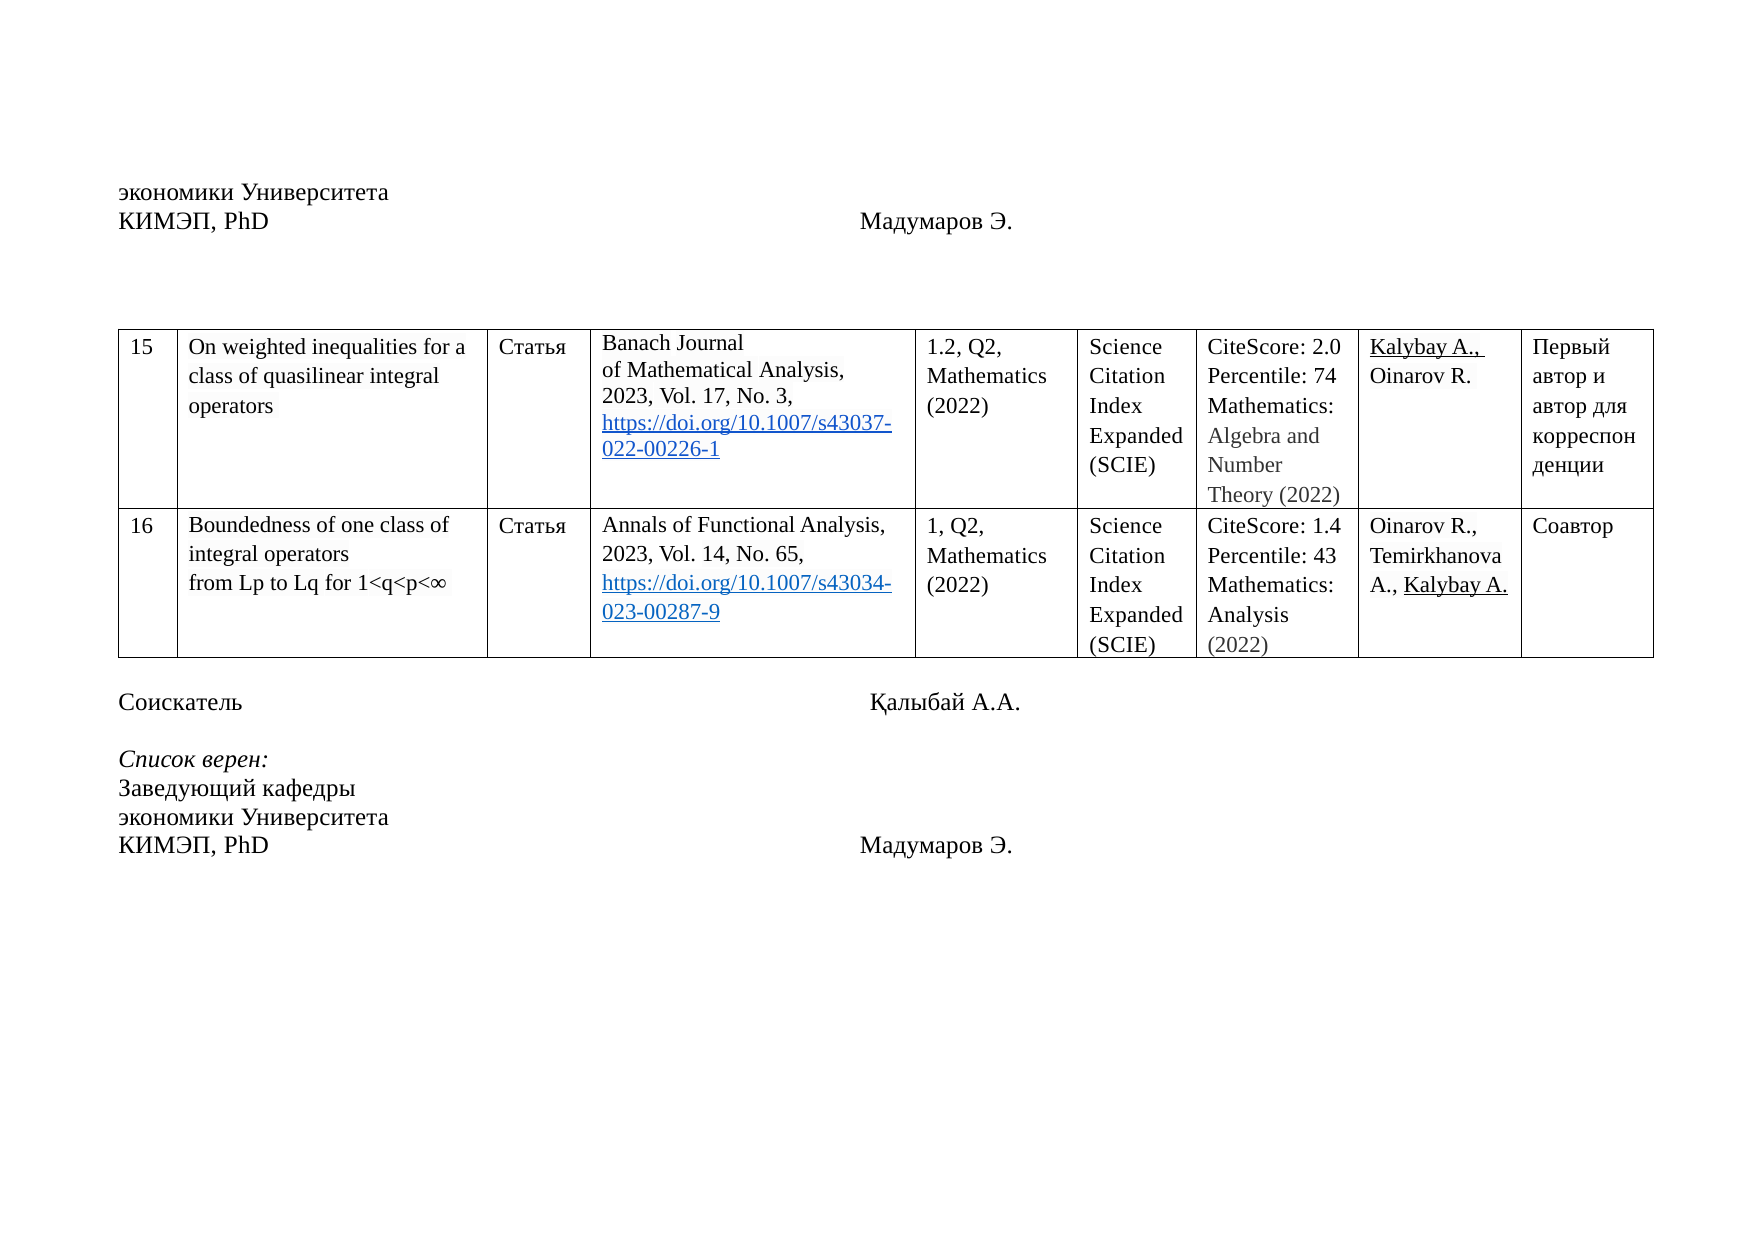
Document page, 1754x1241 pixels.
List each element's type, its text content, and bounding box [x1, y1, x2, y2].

table_cell Boundedness of one class of integral operators from Lp to Lq for 1<q<p<∞ [178, 509, 487, 657]
table_cell Annals of Functional Analysis, 2023, Vol. 14, No. 65, https://doi.org/10.1007/s43034-023-00287-9 [591, 509, 915, 657]
text Заведующий кафедры [118, 773, 1636, 802]
table_cell Oinarov R., Temirkhanova A., Kalybay A. [1359, 509, 1521, 657]
table_cell Science Citation Index Expanded (SCIE) [1078, 509, 1196, 657]
table_header Первый автор и автор для корреспонденции [1522, 330, 1653, 508]
table_cell Соавтор [1522, 509, 1653, 657]
text Список верен: [118, 744, 1636, 773]
text экономики Университета [118, 177, 1636, 206]
table_header Kalybay A., Oinarov R. [1359, 330, 1521, 508]
table_cell CiteScore: 1.4 Percentile: 43 Mathematics: Analysis (2022) [1197, 509, 1358, 657]
table_header CiteScore: 2.0 Percentile: 74 Mathematics: Algebra and Number Theory (2022) [1197, 330, 1358, 508]
table_header Banach Journal of Mathematical Analysis, 2023, Vol. 17, No. 3, https://doi.org/10.1007/s43037-022-00226-1 [591, 330, 915, 508]
table_header Статья [488, 330, 590, 508]
text КИМЭП, PhD Мадумаров Э. [118, 206, 1636, 235]
table_cell Статья [488, 509, 590, 657]
text КИМЭП, PhD Мадумаров Э. [118, 831, 1636, 859]
table_cell 16 [119, 509, 177, 657]
text экономики Университета [118, 802, 1636, 831]
table_header 1.2, Q2, Mathematics (2022) [916, 330, 1077, 508]
text Соискатель Қалыбай А.А. [118, 687, 1636, 716]
table_header On weighted inequalities for a class of quasilinear integral operators [178, 330, 487, 508]
table_cell 1, Q2, Mathematics (2022) [916, 509, 1077, 657]
table_header 15 [119, 330, 177, 508]
table_header Science Citation Index Expanded (SCIE) [1078, 330, 1196, 508]
